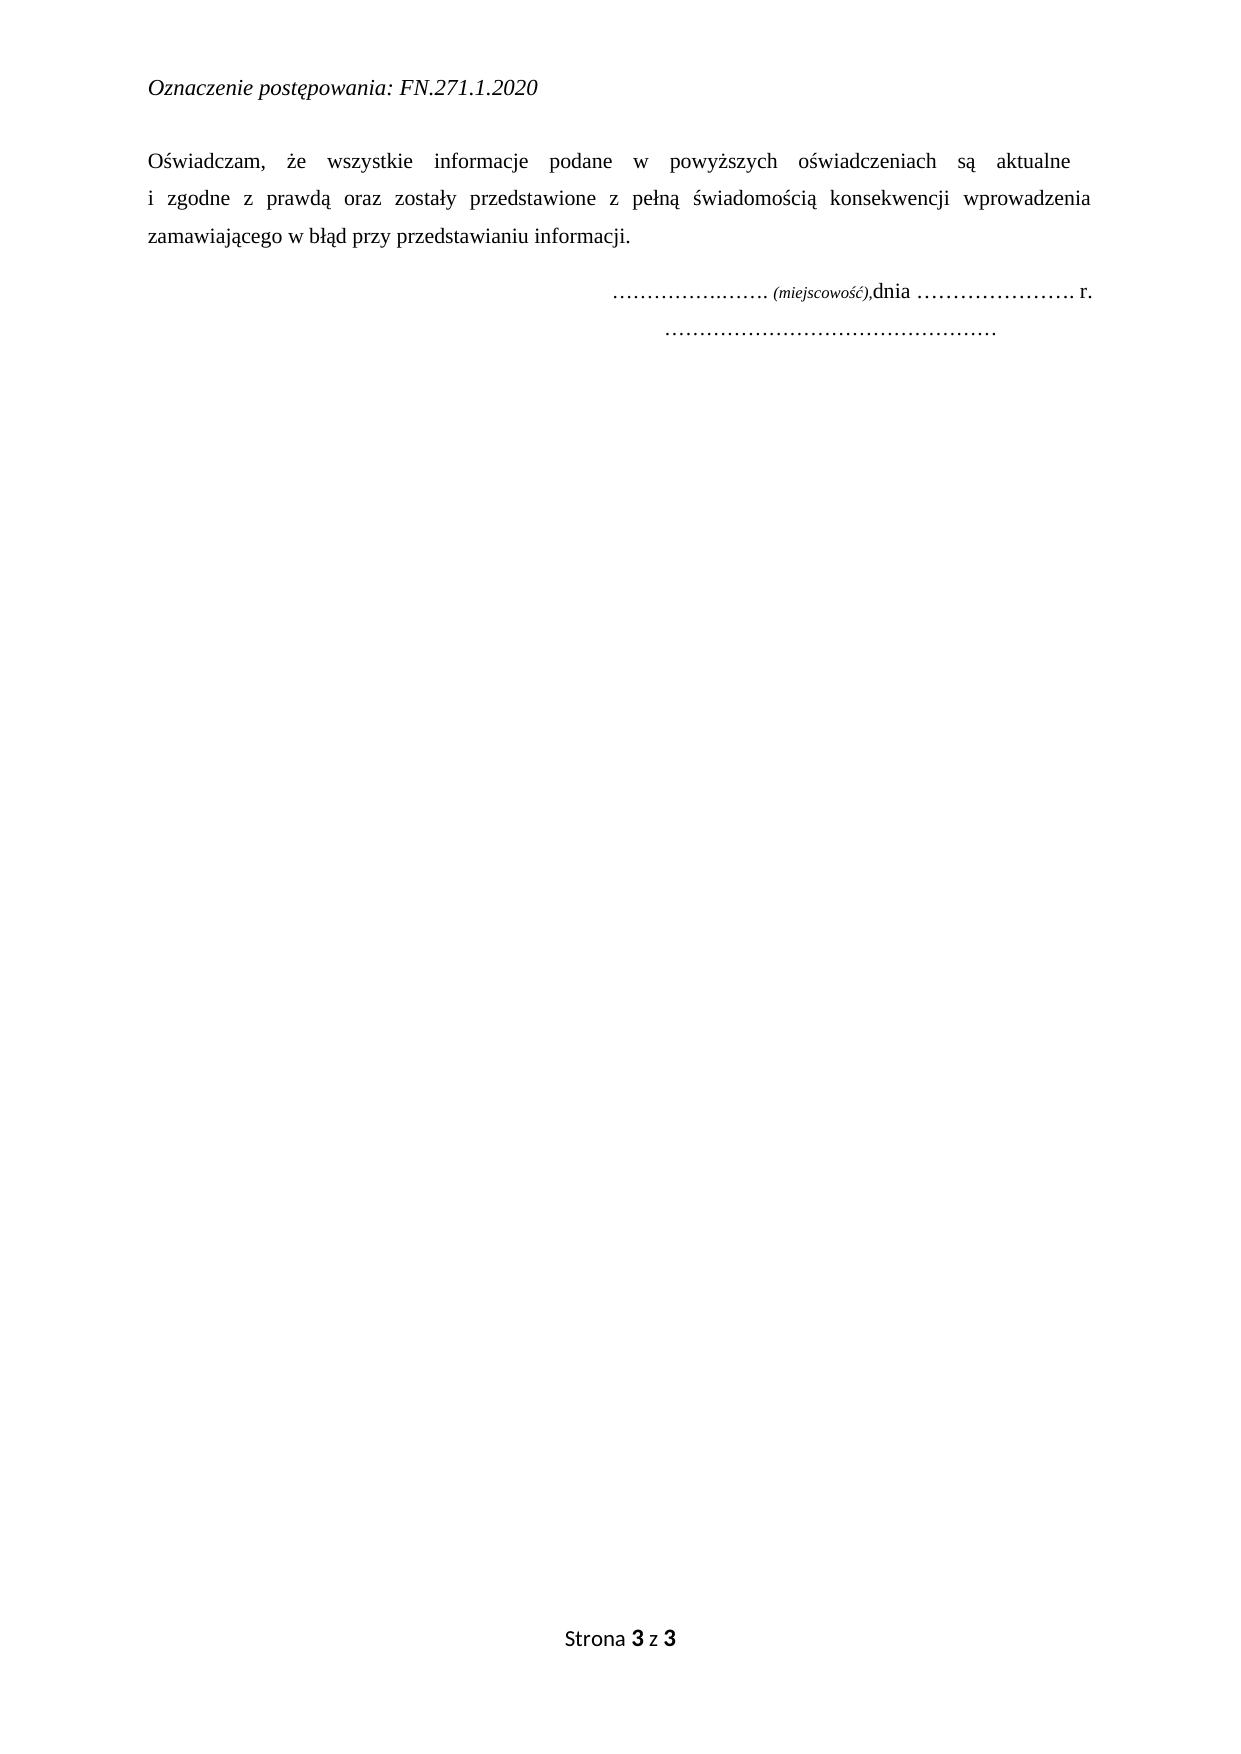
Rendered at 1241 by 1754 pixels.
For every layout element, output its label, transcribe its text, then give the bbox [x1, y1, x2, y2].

text …………….……. (miejscowość),dnia …………………. r. [148, 278, 1093, 303]
text ………………………………………… [148, 316, 1093, 339]
text Oświadczam, że wszystkie informacje podane w powyższych oświadczeniach są aktualne i zgodne z prawdą oraz zostały przedstawione z pełną świadomością konsekwencji wprowadzenia zamawiającego w błąd przy przedstawianiu informacji. [148, 148, 1093, 248]
